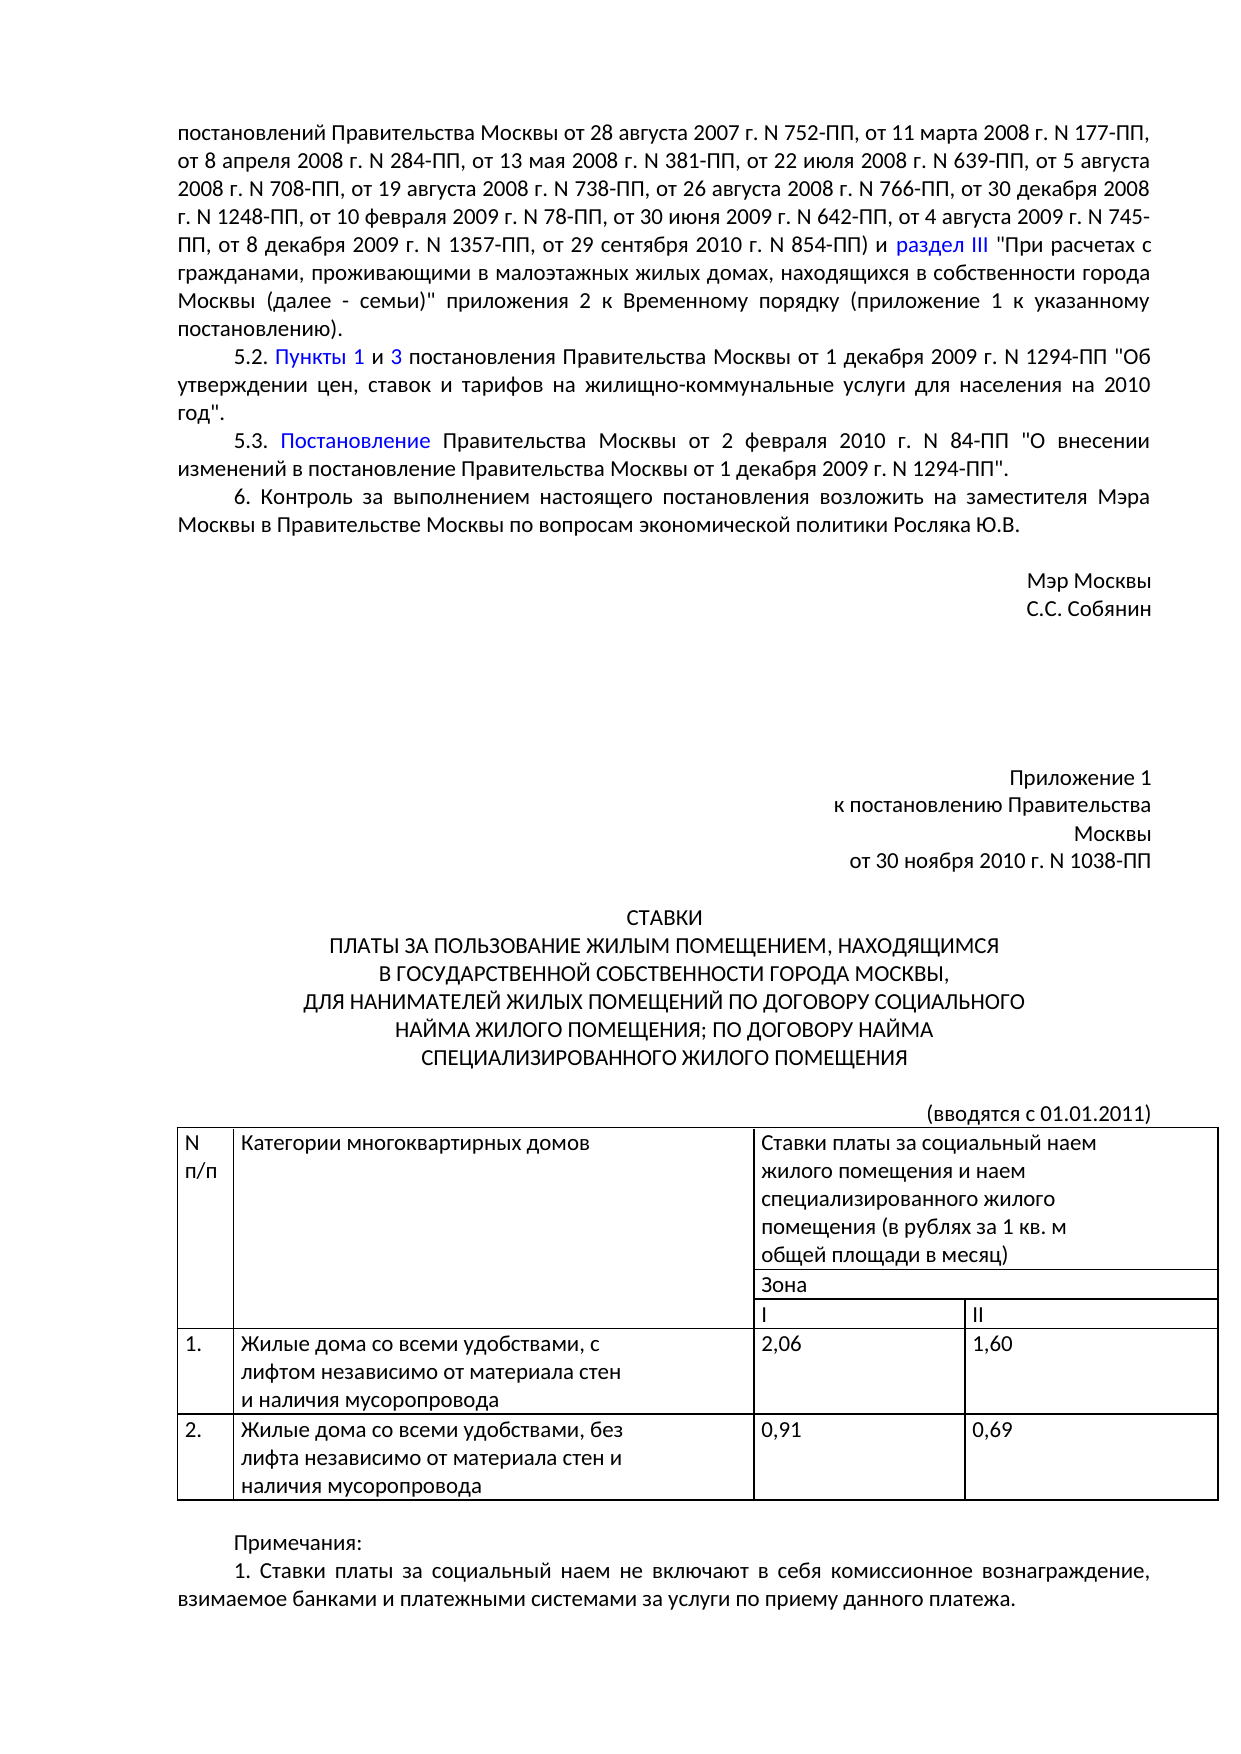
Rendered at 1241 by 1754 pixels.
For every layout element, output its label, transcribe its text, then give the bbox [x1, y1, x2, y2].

table_header N п/п [178, 1128, 233, 1328]
text Примечания: [177, 1528, 1152, 1557]
text Москвы [177, 819, 1152, 847]
text ДЛЯ НАНИМАТЕЛЕЙ ЖИЛЫХ ПОМЕЩЕНИЙ ПО ДОГОВОРУ СОЦИАЛЬНОГО [177, 987, 1152, 1015]
text СПЕЦИАЛИЗИРОВАННОГО ЖИЛОГО ПОМЕЩЕНИЯ [177, 1043, 1152, 1071]
table_cell I [755, 1300, 964, 1328]
text 6. Контроль за выполнением настоящего постановления возложить на заместителя Мэра Москвы в Правительстве Москвы по вопросам экономической политики Росляка Ю.В. [177, 482, 1152, 538]
text Приложение 1 [177, 763, 1152, 791]
text (вводятся с 01.01.2011) [177, 1099, 1152, 1127]
table_cell Жилые дома со всеми удобствами, без лифта независимо от материала стен и наличия мусоропровода [234, 1415, 753, 1499]
text 1. Ставки платы за социальный наем не включают в себя комиссионное вознаграждение, взимаемое банками и платежными системами за услуги по приему данного платежа. [177, 1557, 1152, 1613]
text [177, 118, 1152, 342]
text 5.2. Пункты 1 и 3 постановления Правительства Москвы от 1 декабря 2009 г. N 1294-ПП "Об утверждении цен, ставок и тарифов на жилищно-коммунальные услуги для населения на 2010 год". [177, 342, 1152, 426]
table_cell 1,60 [966, 1329, 1217, 1413]
text к постановлению Правительства [177, 791, 1152, 819]
table_cell 2. [178, 1415, 233, 1499]
text Мэр Москвы [177, 566, 1152, 594]
table_cell Зона [755, 1270, 1217, 1298]
text 5.3. Постановление Правительства Москвы от 2 февраля 2010 г. N 84-ПП "О внесении изменений в постановление Правительства Москвы от 1 декабря 2009 г. N 1294-ПП". [177, 426, 1152, 482]
text ПЛАТЫ ЗА ПОЛЬЗОВАНИЕ ЖИЛЫМ ПОМЕЩЕНИЕМ, НАХОДЯЩИМСЯ [177, 931, 1152, 959]
table_header Ставки платы за социальный наем жилого помещения и наем специализированного жилого помещения (в рублях за 1 кв. м общей площади в месяц) [755, 1128, 1217, 1268]
table_cell 0,69 [966, 1415, 1217, 1499]
table_cell II [966, 1300, 1217, 1328]
table_header Категории многоквартирных домов [234, 1128, 754, 1328]
text НАЙМА ЖИЛОГО ПОМЕЩЕНИЯ; ПО ДОГОВОРУ НАЙМА [177, 1015, 1152, 1043]
text от 30 ноября 2010 г. N 1038-ПП [177, 847, 1152, 875]
table_cell 0,91 [755, 1415, 964, 1499]
table_cell 2,06 [755, 1329, 964, 1413]
text В ГОСУДАРСТВЕННОЙ СОБСТВЕННОСТИ ГОРОДА МОСКВЫ, [177, 959, 1152, 987]
table_cell Жилые дома со всеми удобствами, с лифтом независимо от материала стен и наличия мусоропровода [234, 1329, 753, 1413]
text С.С. Собянин [177, 594, 1152, 622]
text СТАВКИ [177, 903, 1152, 931]
table_cell 1. [178, 1329, 233, 1413]
